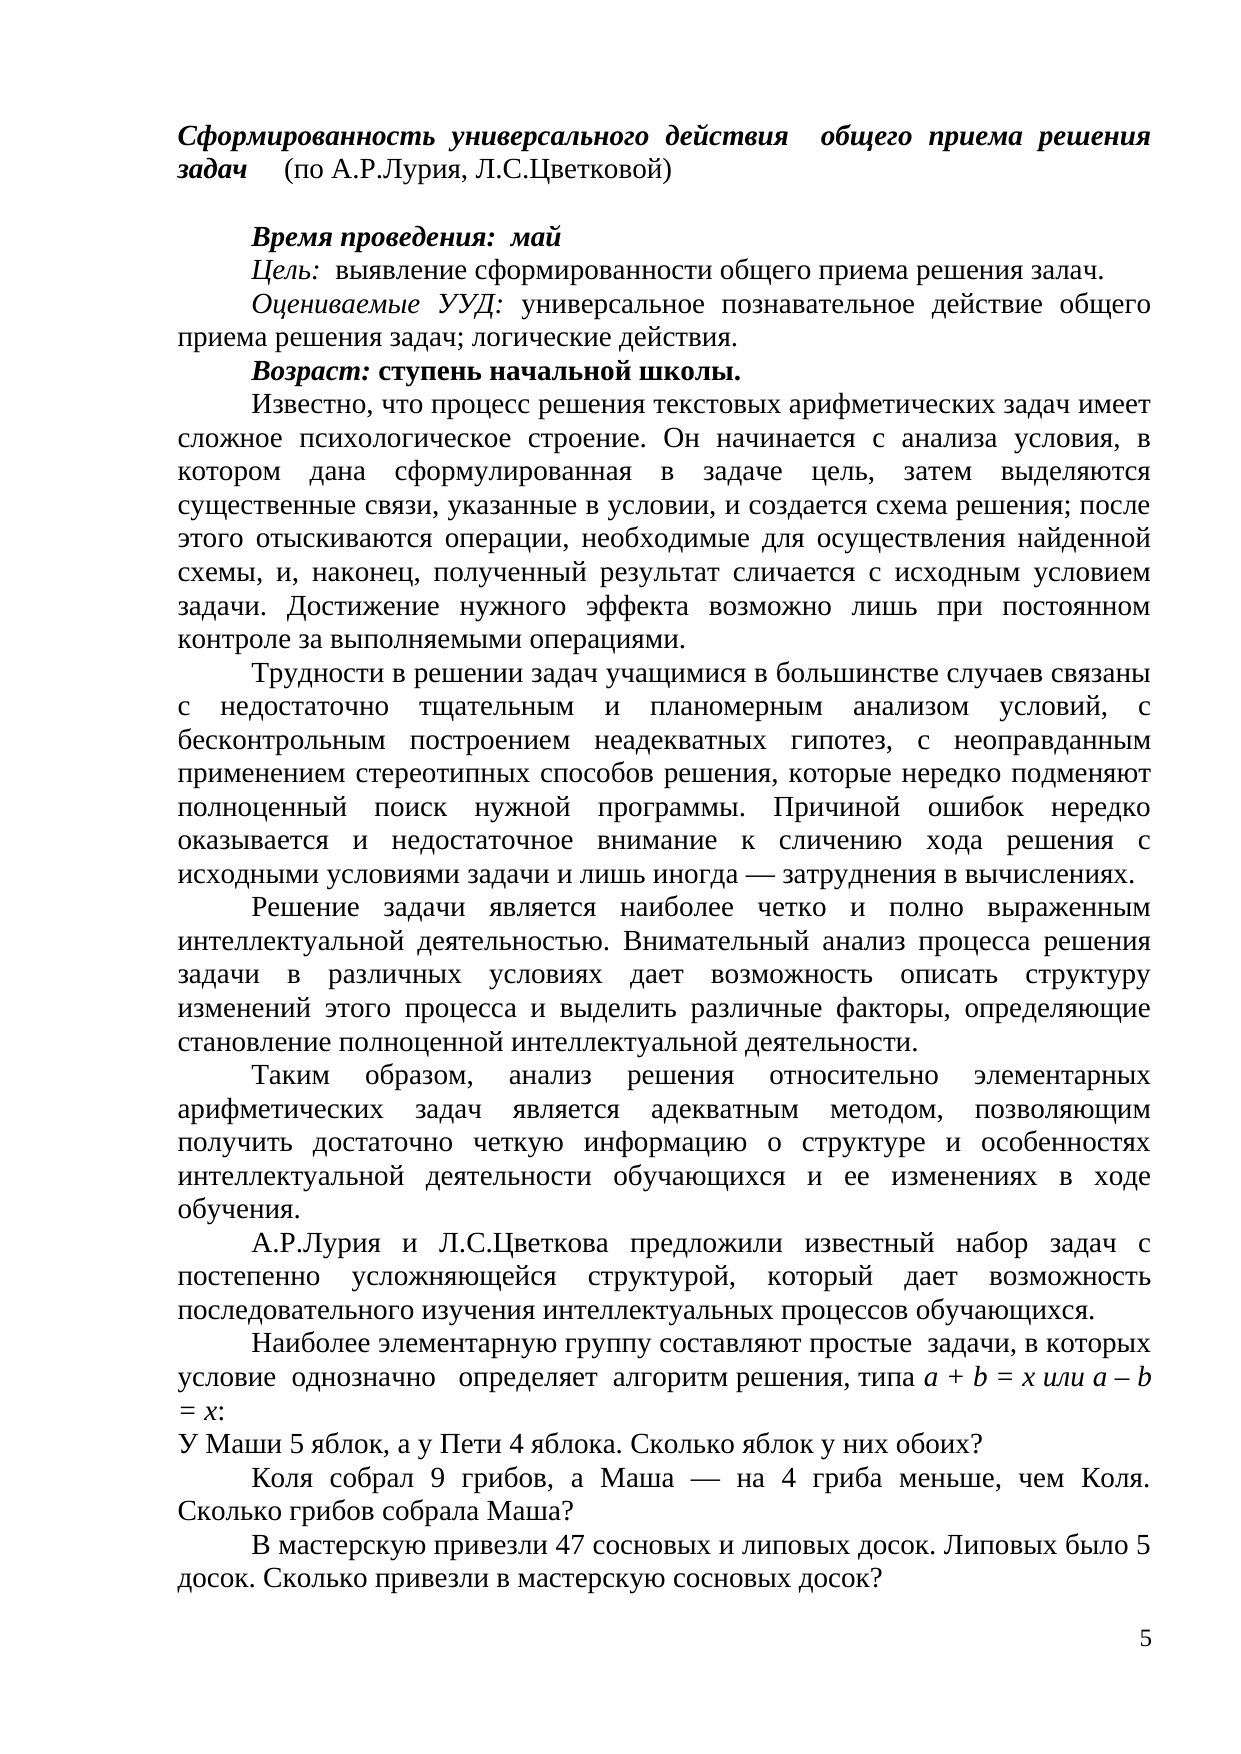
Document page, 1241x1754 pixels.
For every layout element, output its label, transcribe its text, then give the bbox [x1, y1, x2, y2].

text Трудности в решении задач учащимися в большинстве случаев связаны с недостаточно тщательным и планомерным анализом условий, с бесконтрольным построением неадекватных гипотез, с неоправданным применением стереотипных способов решения, которые нередко подменяют полноценный поиск нужной программы. Причиной ошибок нередко оказывается и недостаточное внимание к сличению хода решения с исходными условиями задачи и лишь иногда — затруднения в вычислениях. [177, 655, 1152, 889]
text Известно, что процесс решения текстовых арифметических задач имеет сложное психологическое строение. Он начинается с анализа условия, в котором дана сформулированная в задаче цель, затем выделяются существенные связи, указанные в условии, и создается схема решения; после этого отыскиваются операции, необходимые для осуществления найденной схемы, и, наконец, полученный результат сличается с исходным условием задачи. Достижение нужного эффекта возможно лишь при постоянном контроле за выполняемыми операциями. [177, 386, 1152, 655]
text Коля собрал 9 грибов, а Маша — на 4 гриба меньше, чем Коля. Сколько грибов собрала Маша? [177, 1460, 1152, 1527]
text Сформированность универсального действия общего приема решения задач (по А.Р.Лурия, Л.С.Цветковой) [177, 118, 1152, 185]
text Время проведения: май [177, 219, 1152, 252]
text У Маши 5 яблок, a y Пети 4 яблока. Сколько яблок у них обоих? [177, 1426, 1152, 1460]
text А.Р.Лурия и Л.С.Цветкова предложили известный набор задач с постепенно усложняющейся структурой, который дает возможность последовательного изучения интеллектуальных процессов обучающихся. [177, 1225, 1152, 1326]
text Цель: выявление сформированности общего приема решения залач. [177, 252, 1152, 286]
text Решение задачи является наиболее четко и полно выраженным интеллектуальной деятельностью. Внимательный анализ процесса решения задачи в различных условиях дает возможность описать структуру изменений этого процесса и выделить различные факторы, определяющие становление полноценной интеллектуальной деятельности. [177, 889, 1152, 1057]
text В мастерскую привезли 47 сосновых и липовых досок. Липовых было 5 досок. Сколько привезли в мастерскую сосновых досок? [177, 1527, 1152, 1594]
text Таким образом, анализ решения относительно элементарных арифметических задач является адекватным методом, позволяющим получить достаточно четкую информацию о структуре и особенностях интеллектуальной деятельности обучающихся и ее изменениях в ходе обучения. [177, 1057, 1152, 1225]
text Оцениваемые УУД: универсальное познавательное действие общего приема решения задач; логические действия. [177, 286, 1152, 353]
text Возраст: ступень начальной школы. [177, 353, 1152, 386]
text Наиболее элементарную группу составляют простые задачи, в которых условие однозначно определяет алгоритм решения, типа a + b = х или a – b = х: [177, 1326, 1152, 1426]
